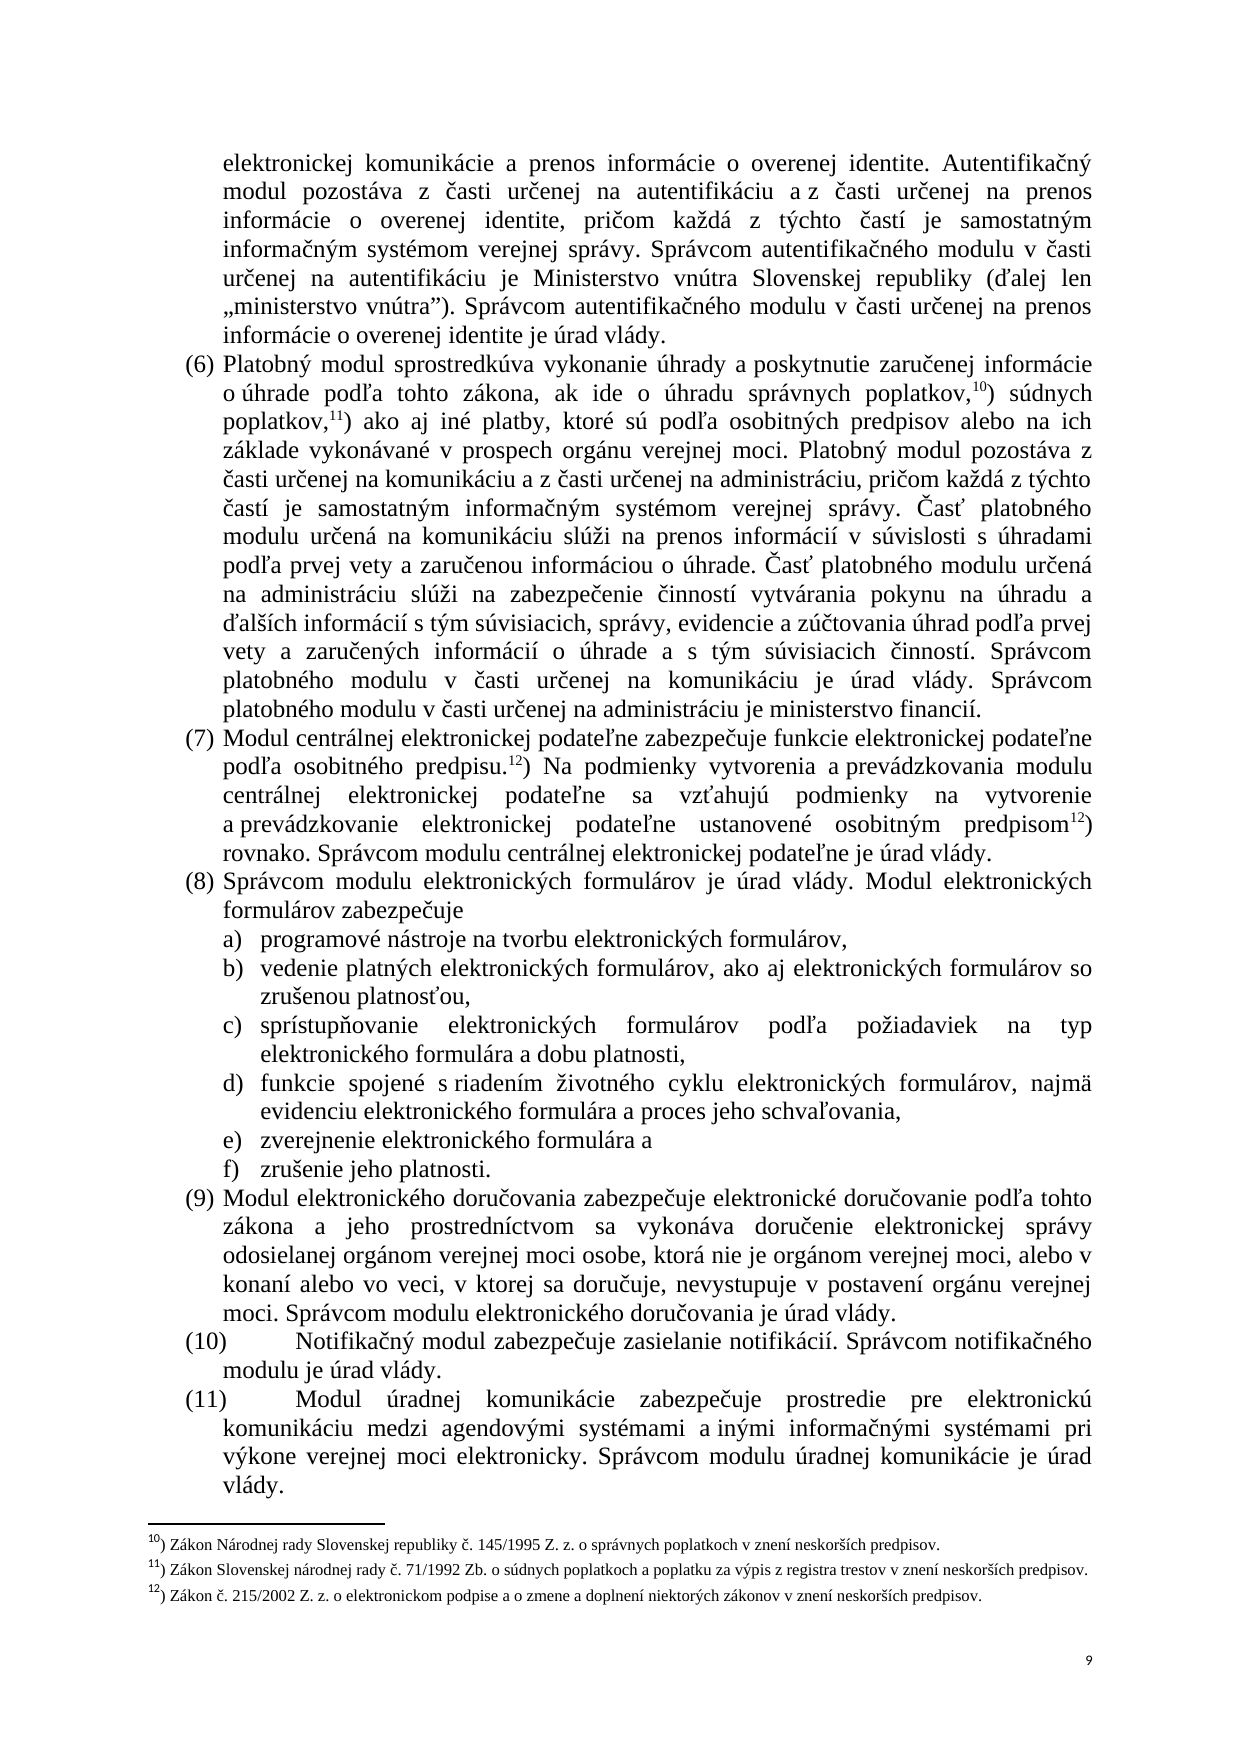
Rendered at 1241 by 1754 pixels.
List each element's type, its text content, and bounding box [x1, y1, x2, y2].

list zverejnenie elektronického formulára a [223, 1125, 1093, 1154]
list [185, 148, 1093, 349]
list sprístupňovanie elektronických formulárov podľa požiadaviek na typ elektronického formulára a dobu platnosti, [223, 1010, 1093, 1068]
list Platobný modul sprostredkúva vykonanie úhrady a poskytnutie zaručenej informácie o úhrade podľa tohto zákona, ak ide o úhradu správnych poplatkov,) súdnych poplatkov,) ako aj iné platby, ktoré sú podľa osobitných predpisov alebo na ich základe vykonávané v prospech orgánu verejnej moci. Platobný modul pozostáva z časti určenej na komunikáciu a z časti určenej na administráciu, pričom každá z týchto častí je samostatným informačným systémom verejnej správy. Časť platobného modulu určená na komunikáciu slúži na prenos informácií v súvislosti s úhradami podľa prvej vety a zaručenou informáciou o úhrade. Časť platobného modulu určená na administráciu slúži na zabezpečenie činností vytvárania pokynu na úhradu a ďalších informácií s tým súvisiacich, správy, evidencie a zúčtovania úhrad podľa prvej vety a zaručených informácií o úhrade a s tým súvisiacich činností. Správcom platobného modulu v časti určenej na komunikáciu je úrad vlády. Správcom platobného modulu v časti určenej na administráciu je ministerstvo financií. [185, 349, 1093, 723]
list Modul elektronického doručovania zabezpečuje elektronické doručovanie podľa tohto zákona a jeho prostredníctvom sa vykonáva doručenie elektronickej správy odosielanej orgánom verejnej moci osobe, ktorá nie je orgánom verejnej moci, alebo v konaní alebo vo veci, v ktorej sa doručuje, nevystupuje v postavení orgánu verejnej moci. Správcom modulu elektronického doručovania je úrad vlády. [185, 1183, 1093, 1326]
list Modul centrálnej elektronickej podateľne zabezpečuje funkcie elektronickej podateľne podľa osobitného predpisu.) Na podmienky vytvorenia a prevádzkovania modulu centrálnej elektronickej podateľne sa vzťahujú podmienky na vytvorenie a prevádzkovanie elektronickej podateľne ustanovené osobitným predpisom12) rovnako. Správcom modulu centrálnej elektronickej podateľne je úrad vlády. [185, 723, 1093, 866]
list Modul úradnej komunikácie zabezpečuje prostredie pre elektronickú komunikáciu medzi agendovými systémami a inými informačnými systémami pri výkone verejnej moci elektronicky. Správcom modulu úradnej komunikácie je úrad vlády. [185, 1384, 1093, 1499]
list programové nástroje na tvorbu elektronických formulárov, [223, 924, 1093, 953]
list vedenie platných elektronických formulárov, ako aj elektronických formulárov so zrušenou platnosťou, [223, 953, 1093, 1010]
list Notifikačný modul zabezpečuje zasielanie notifikácií. Správcom notifikačného modulu je úrad vlády. [185, 1326, 1093, 1384]
list funkcie spojené s riadením životného cyklu elektronických formulárov, najmä evidenciu elektronického formulára a proces jeho schvaľovania, [223, 1068, 1093, 1125]
list Správcom modulu elektronických formulárov je úrad vlády. Modul elektronických formulárov zabezpečuje [185, 866, 1093, 924]
list zrušenie jeho platnosti. [223, 1154, 1093, 1183]
